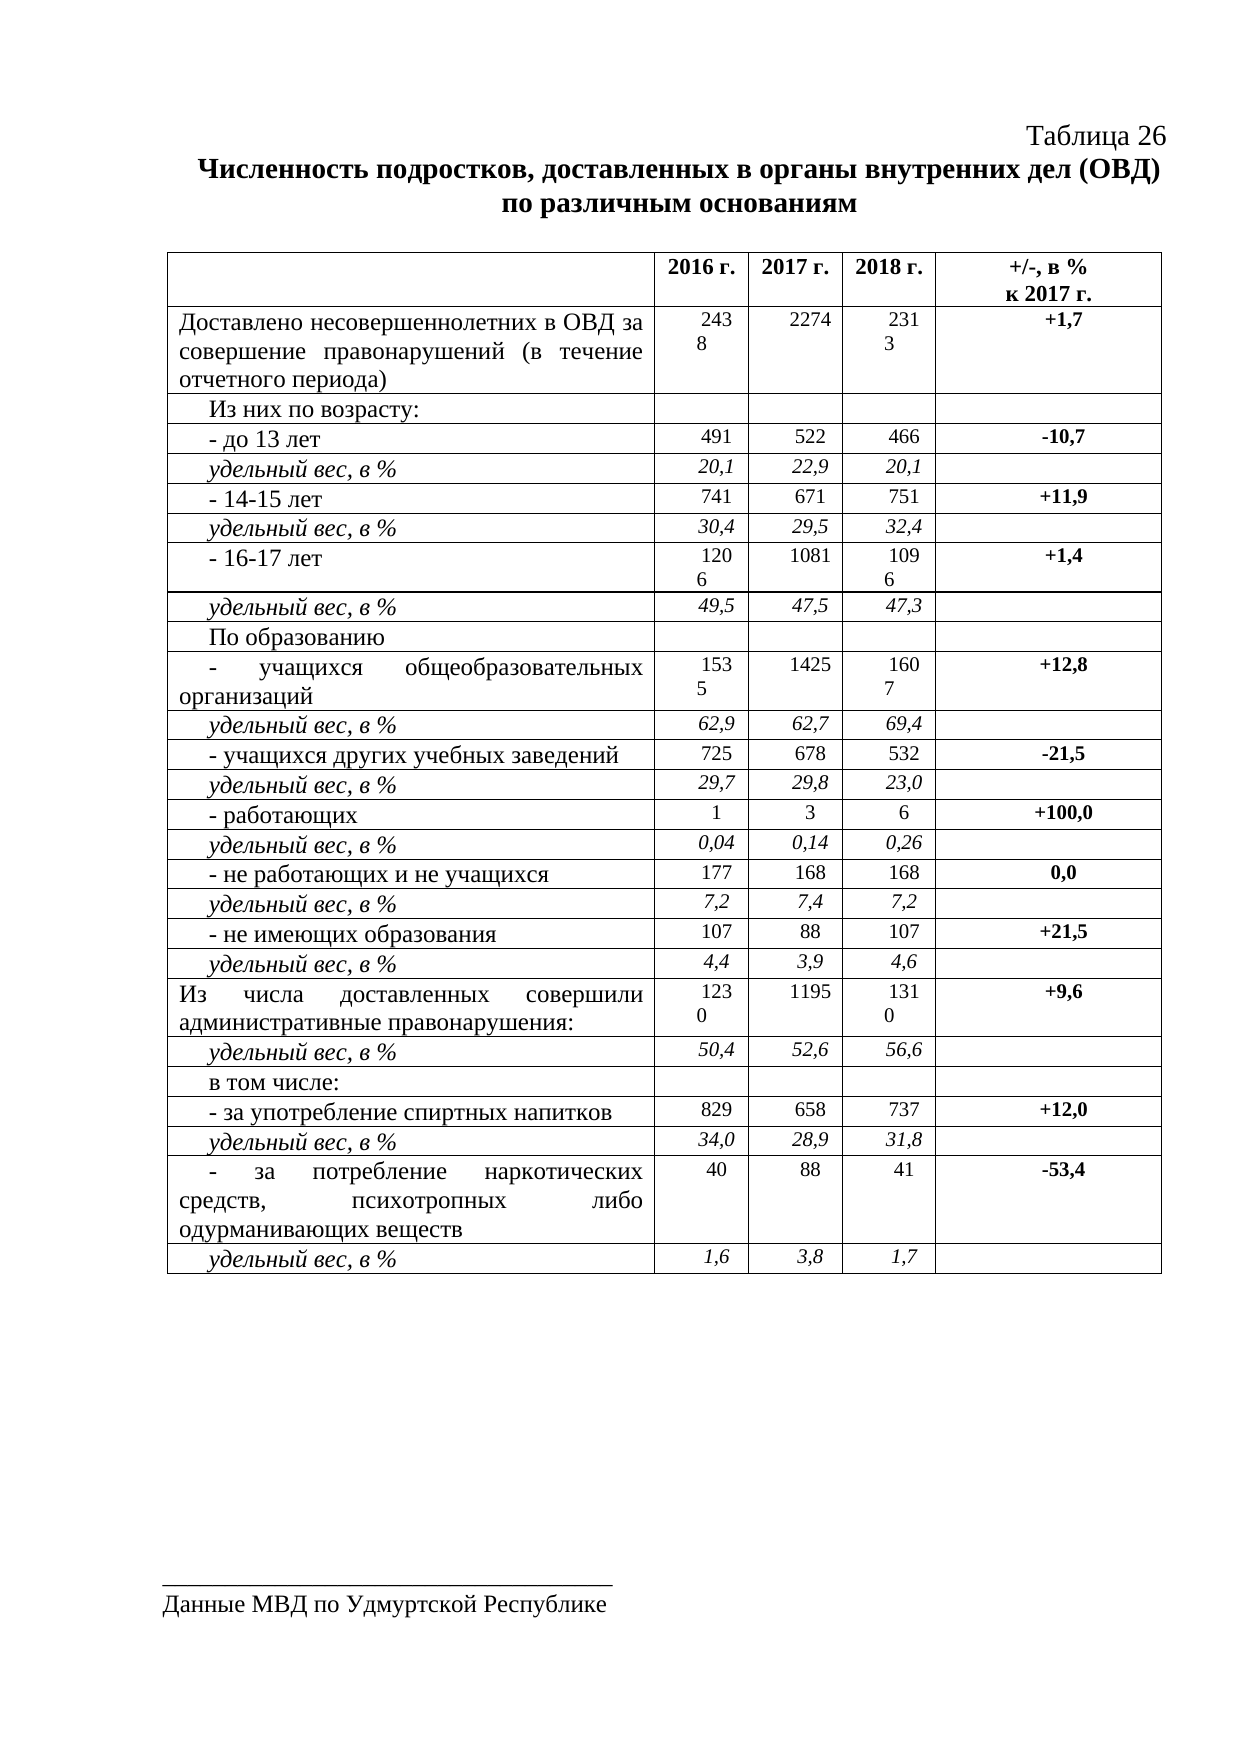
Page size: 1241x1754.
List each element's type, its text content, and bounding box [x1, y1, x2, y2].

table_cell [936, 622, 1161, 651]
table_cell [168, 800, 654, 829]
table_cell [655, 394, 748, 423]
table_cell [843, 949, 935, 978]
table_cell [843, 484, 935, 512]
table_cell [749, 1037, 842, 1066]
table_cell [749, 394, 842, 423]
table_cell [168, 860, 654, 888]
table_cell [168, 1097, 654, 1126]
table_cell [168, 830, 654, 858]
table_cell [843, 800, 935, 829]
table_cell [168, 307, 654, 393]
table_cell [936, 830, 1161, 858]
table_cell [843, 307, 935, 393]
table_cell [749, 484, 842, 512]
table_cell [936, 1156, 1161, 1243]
text Данные МВД по Удмуртской Республике [162, 1589, 1167, 1618]
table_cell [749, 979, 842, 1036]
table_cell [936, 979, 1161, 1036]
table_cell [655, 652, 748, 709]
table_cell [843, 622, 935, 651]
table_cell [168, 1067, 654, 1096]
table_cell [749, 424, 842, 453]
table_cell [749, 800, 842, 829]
text по различным основаниям [162, 185, 1167, 219]
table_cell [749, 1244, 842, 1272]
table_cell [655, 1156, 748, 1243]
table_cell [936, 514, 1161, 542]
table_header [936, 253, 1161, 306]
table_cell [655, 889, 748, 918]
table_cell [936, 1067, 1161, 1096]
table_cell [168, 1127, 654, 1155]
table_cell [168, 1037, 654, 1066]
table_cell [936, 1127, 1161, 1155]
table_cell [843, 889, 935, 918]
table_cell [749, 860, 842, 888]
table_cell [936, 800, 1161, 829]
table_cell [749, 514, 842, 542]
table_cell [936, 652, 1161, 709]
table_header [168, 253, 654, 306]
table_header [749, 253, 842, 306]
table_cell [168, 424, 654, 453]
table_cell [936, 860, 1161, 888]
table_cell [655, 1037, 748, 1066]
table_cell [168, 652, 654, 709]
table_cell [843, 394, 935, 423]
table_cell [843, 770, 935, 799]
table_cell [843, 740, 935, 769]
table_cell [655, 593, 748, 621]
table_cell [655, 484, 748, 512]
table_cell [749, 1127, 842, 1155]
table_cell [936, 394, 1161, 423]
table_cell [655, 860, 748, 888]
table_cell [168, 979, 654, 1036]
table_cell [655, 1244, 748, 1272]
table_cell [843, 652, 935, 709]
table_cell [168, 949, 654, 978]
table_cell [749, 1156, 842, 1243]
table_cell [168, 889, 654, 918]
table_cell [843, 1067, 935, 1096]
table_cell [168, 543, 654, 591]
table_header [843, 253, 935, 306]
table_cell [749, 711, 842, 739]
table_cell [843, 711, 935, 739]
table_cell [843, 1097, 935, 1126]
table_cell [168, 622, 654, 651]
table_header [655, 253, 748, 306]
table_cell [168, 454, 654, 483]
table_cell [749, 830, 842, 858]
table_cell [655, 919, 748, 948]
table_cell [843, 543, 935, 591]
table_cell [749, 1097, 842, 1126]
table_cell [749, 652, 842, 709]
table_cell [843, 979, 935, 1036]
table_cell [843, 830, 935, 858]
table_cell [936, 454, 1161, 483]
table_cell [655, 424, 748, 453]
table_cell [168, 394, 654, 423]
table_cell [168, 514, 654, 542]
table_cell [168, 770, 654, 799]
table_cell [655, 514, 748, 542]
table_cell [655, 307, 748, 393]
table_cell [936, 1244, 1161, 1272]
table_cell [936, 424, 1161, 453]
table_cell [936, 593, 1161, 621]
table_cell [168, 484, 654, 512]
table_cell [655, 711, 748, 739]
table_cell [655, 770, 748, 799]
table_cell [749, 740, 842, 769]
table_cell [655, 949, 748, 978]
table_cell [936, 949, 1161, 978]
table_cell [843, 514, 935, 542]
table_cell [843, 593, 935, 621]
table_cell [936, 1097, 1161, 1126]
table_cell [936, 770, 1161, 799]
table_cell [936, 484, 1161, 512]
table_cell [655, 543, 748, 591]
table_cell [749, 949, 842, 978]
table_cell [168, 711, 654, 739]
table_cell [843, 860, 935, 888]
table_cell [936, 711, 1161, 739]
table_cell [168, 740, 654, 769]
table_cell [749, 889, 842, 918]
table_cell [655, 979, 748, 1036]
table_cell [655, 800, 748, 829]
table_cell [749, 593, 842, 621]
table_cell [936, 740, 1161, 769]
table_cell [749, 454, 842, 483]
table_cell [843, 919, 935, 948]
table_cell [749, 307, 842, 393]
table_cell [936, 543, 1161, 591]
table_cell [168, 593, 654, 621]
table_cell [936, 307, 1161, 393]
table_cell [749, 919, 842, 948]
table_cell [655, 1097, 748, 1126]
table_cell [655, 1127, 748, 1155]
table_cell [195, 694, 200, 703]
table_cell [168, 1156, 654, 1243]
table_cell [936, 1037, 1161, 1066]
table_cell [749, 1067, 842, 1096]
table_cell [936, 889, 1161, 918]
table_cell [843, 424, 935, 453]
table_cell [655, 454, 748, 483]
text Численность подростков, доставленных в органы внутренних дел (ОВД) [162, 152, 1167, 185]
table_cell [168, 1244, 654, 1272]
text ____________________________________ [162, 1560, 1167, 1589]
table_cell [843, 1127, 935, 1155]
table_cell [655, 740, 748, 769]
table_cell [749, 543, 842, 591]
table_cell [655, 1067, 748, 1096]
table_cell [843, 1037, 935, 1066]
text Таблица 26 [162, 118, 1167, 152]
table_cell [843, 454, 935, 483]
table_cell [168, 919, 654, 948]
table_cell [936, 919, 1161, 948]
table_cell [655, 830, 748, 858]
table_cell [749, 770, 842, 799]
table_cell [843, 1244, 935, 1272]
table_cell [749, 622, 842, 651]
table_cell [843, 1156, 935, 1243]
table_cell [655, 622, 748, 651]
